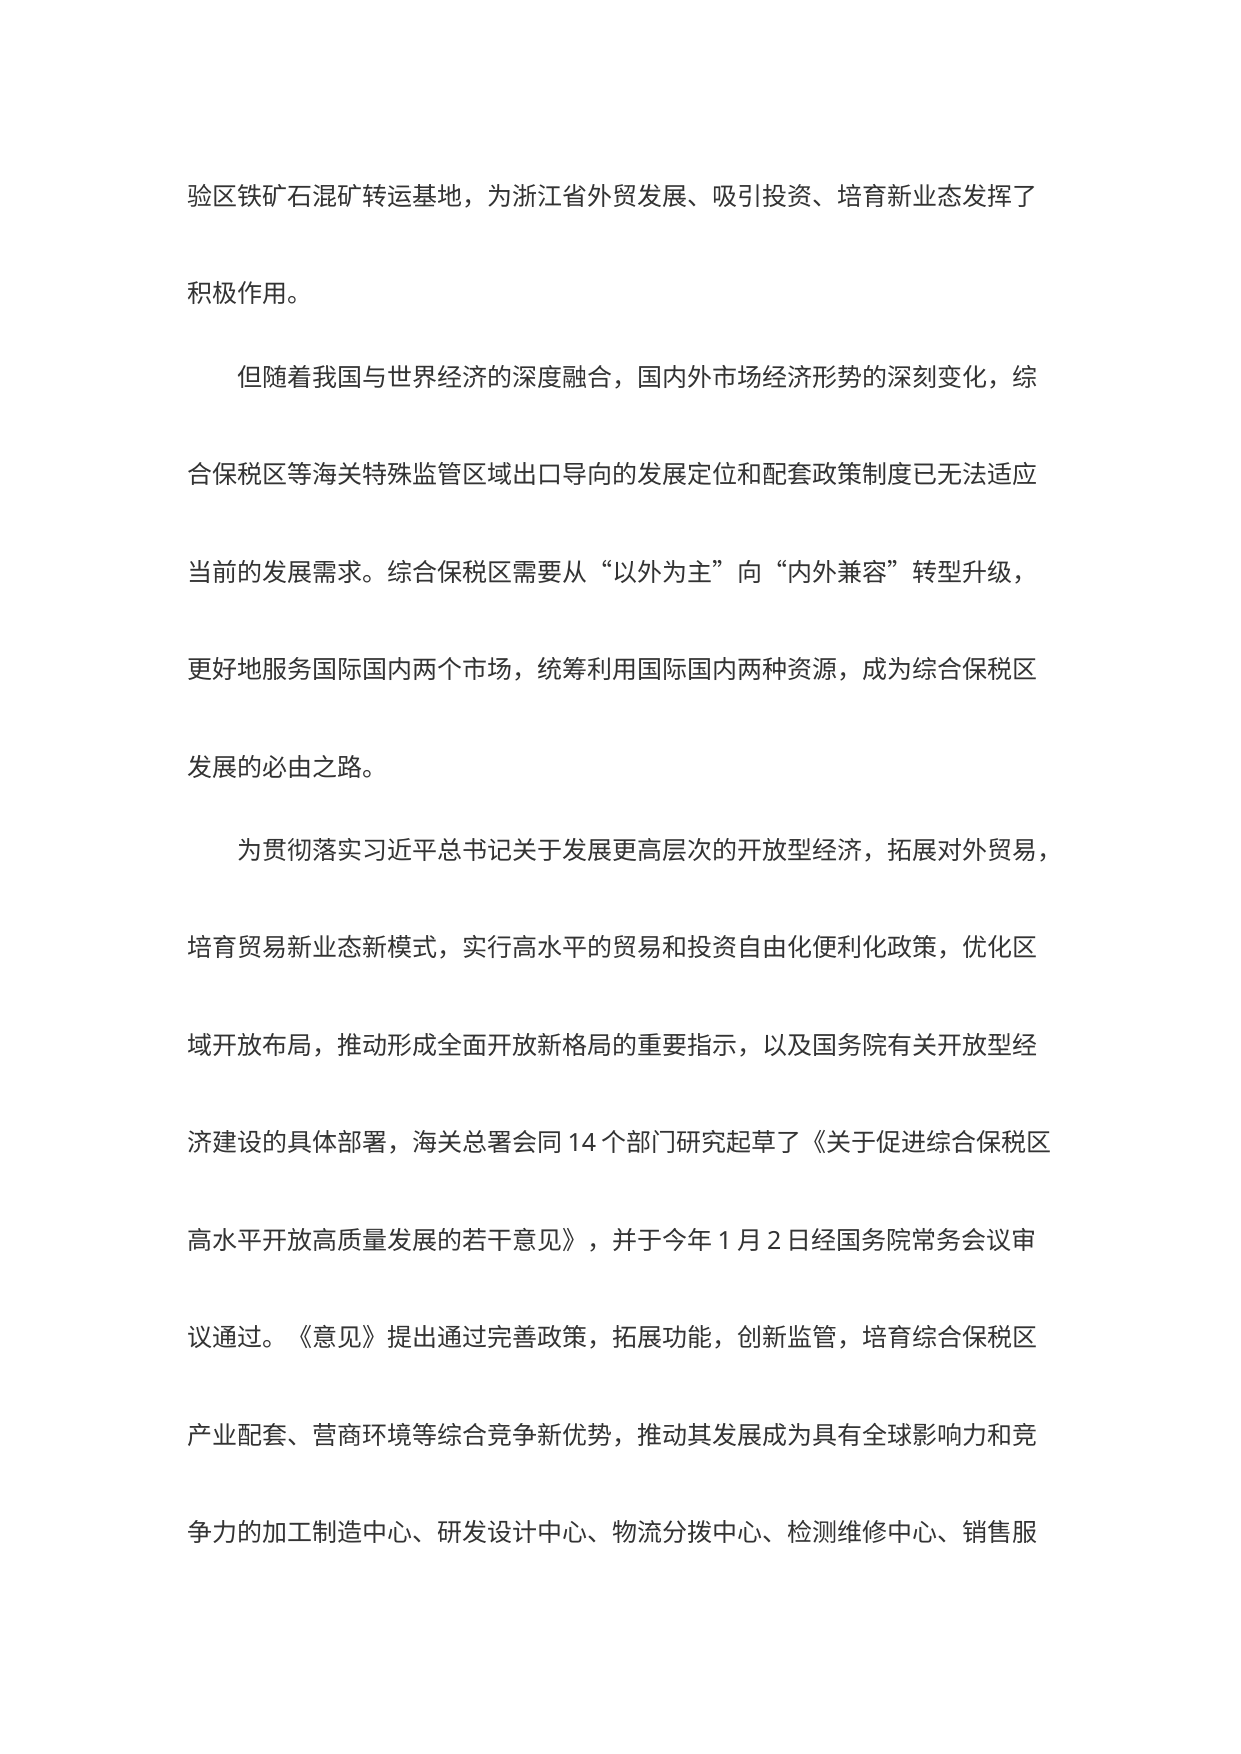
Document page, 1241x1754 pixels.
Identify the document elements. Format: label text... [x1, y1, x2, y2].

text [187, 162, 1053, 324]
text 但随着我国与世界经济的深度融合，国内外市场经济形势的深刻变化，综合保税区等海关特殊监管区域出口导向的发展定位和配套政策制度已无法适应当前的发展需求。综合保税区需要从“以外为主”向“内外兼容”转型升级，更好地服务国际国内两个市场，统筹利用国际国内两种资源，成为综合保税区发展的必由之路。 [187, 343, 1053, 798]
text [187, 816, 1053, 1563]
